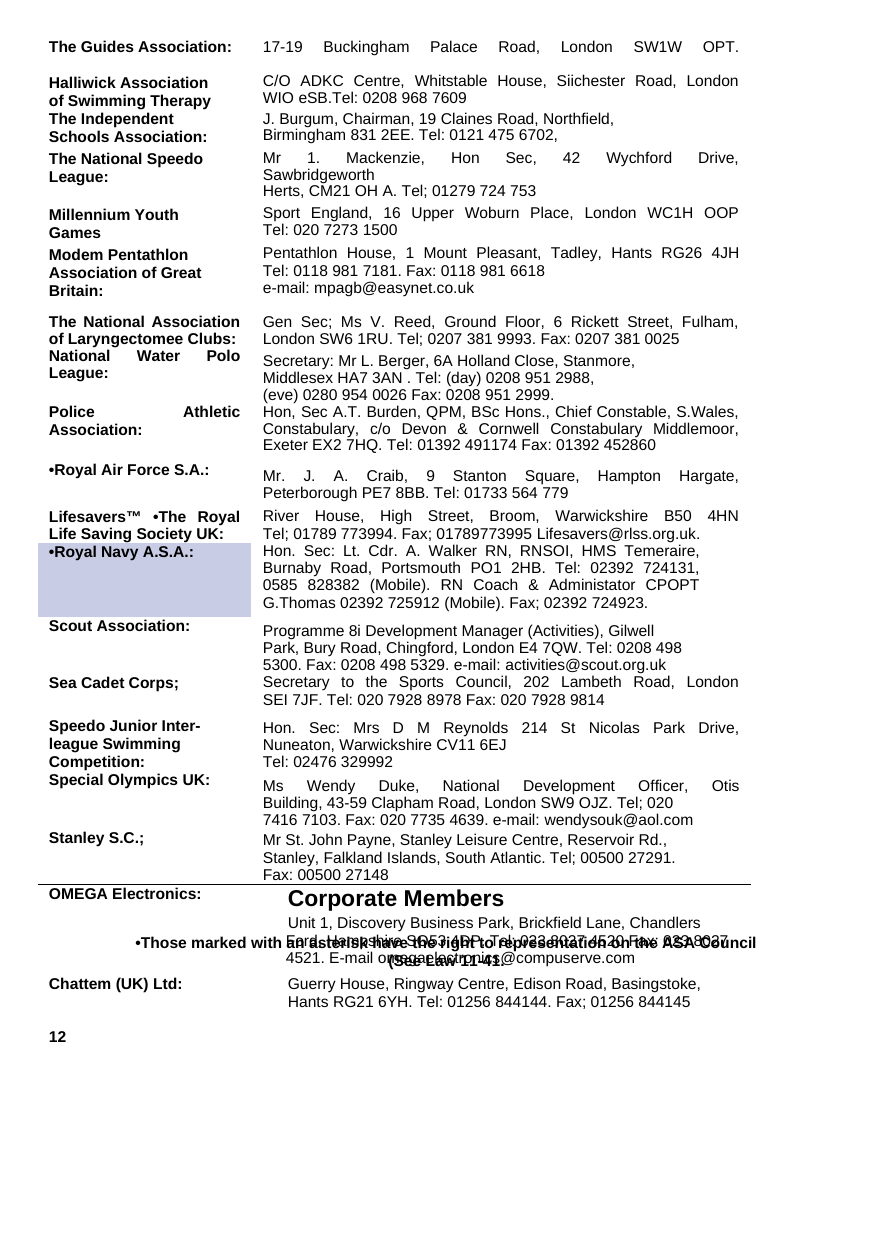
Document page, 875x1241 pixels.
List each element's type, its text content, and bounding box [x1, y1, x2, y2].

table_cell Gen Sec; Ms V. Reed, Ground Floor, 6 Rickett Street, Fulham, London SW6 1RU. Tel; 0207 381 9993. Fax: 0207 381 0025 [251, 307, 751, 348]
table_cell Mr St. John Payne, Stanley Leisure Centre, Reservoir Rd., Stanley, Falkland Islands, South Atlantic. Tel; 00500 27291. Fax: 00500 27148 [251, 829, 751, 884]
table_cell National Water Polo League: [38, 348, 251, 404]
table_header The Guides Association: [38, 38, 251, 74]
table_cell Halliwick Association of Swimming Therapy The Independent Schools Association: [38, 74, 251, 150]
table_cell River House, High Street, Broom, Warwickshire B50 4HN Tel; 01789 773994. Fax; 01789773995 Lifesavers@rlss.org.uk. [251, 502, 751, 543]
table_cell •Royal Air Force S.A.: [38, 461, 251, 502]
table_header 17-19 Buckingham Palace Road, London SW1W OPT. ■HW Tel; 020 7834 6242. Fax: 020 7828 8317, [251, 38, 751, 74]
table_cell Police Athletic Association: [38, 404, 251, 461]
table_cell Speedo Junior Inter- league Swimming Competition: [38, 714, 251, 771]
table_header Corporate Members Unit 1, Discovery Business Park, Brickfield Lane, Chandlers Ford, Hampshire SO53 4DP. Tel: 023 8027 4520 Fax: 023 8027 4521. E-mail omegaelectronics@compuserve.com [251, 885, 751, 935]
table_cell Stanley S.C.; [38, 829, 251, 884]
table_cell Mr 1. Mackenzie, Hon Sec, 42 Wychford Drive, Sawbridgeworth Herts, CM21 OH A. Tel; 01279 724 753 [251, 150, 751, 206]
table_cell 12 [38, 993, 251, 1046]
table_cell Lifesavers™ •The Royal Life Saving Society UK: [38, 502, 251, 543]
table_cell Hon. Sec: Lt. Cdr. A. Walker RN, RNSOI, HMS Temeraire, Burnaby Road, Portsmouth PO1 2HB. Tel: 02392 724131, 0585 828382 (Mobile). RN Coach & Administator CPOPT G.Thomas 02392 725912 (Mobile). Fax; 02392 724923. [251, 543, 751, 617]
table_cell Ms Wendy Duke, National Development Officer, Otis Building, 43-59 Clapham Road, London SW9 OJZ. Tel; 020 7416 7103. Fax: 020 7735 4639. e-mail: wendysouk@aol.com [251, 771, 751, 829]
table_cell •Royal Navy A.S.A.: [38, 543, 251, 617]
table_cell Programme 8i Development Manager (Activities), Gilwell Park, Bury Road, Chingford, London E4 7QW. Tel: 0208 498 5300. Fax: 0208 498 5329. e-mail: activities@scout.org.uk [251, 617, 751, 674]
table_cell Hon, Sec A.T. Burden, QPM, BSc Hons., Chief Constable, S.Wales, Constabulary, c/o Devon & Cornwell Constabulary Middlemoor, Exeter EX2 7HQ. Tel: 01392 491174 Fax: 01392 452860 [251, 404, 751, 461]
table_cell Millennium Youth Games Modem Pentathlon Association of Great Britain: [38, 206, 251, 307]
table_cell Chattem (UK) Ltd: [38, 972, 251, 993]
table_cell The National Speedo League: [38, 150, 251, 206]
table_header OMEGA Electronics: [38, 885, 251, 972]
table_cell Scout Association: [38, 617, 251, 674]
table_cell Secretary to the Sports Council, 202 Lambeth Road, London SEI 7JF. Tel: 020 7928 8978 Fax: 020 7928 9814 [251, 674, 751, 714]
table_cell Sport England, 16 Upper Woburn Place, London WC1H OOP Tel: 020 7273 1500 Pentathlon House, 1 Mount Pleasant, Tadley, Hants RG26 4JH Tel: 0118 981 7181. Fax: 0118 981 6618 e-mail: mpagb@easynet.co.uk [251, 206, 751, 307]
table_cell Secretary: Mr L. Berger, 6A Holland Close, Stanmore, Middlesex HA7 3AN . Tel: (day) 0208 951 2988, (eve) 0280 954 0026 Fax: 0208 951 2999. [251, 348, 751, 404]
table_cell Special Olympics UK: [38, 771, 251, 829]
table_cell C/O ADKC Centre, Whitstable House, Siichester Road, London WIO eSB.Tel: 0208 968 7609 J. Burgum, Chairman, 19 Claines Road, Northfield, Birmingham 831 2EE. Tel: 0121 475 6702, [251, 74, 751, 150]
text •Those marked with an asterisk have the right to representation on the ASA Council (See Law 11-41. [75, 935, 817, 969]
table_cell Hon. Sec: Mrs D M Reynolds 214 St Nicolas Park Drive, Nuneaton, Warwickshire CV11 6EJ Tel: 02476 329992 [251, 714, 751, 771]
table_cell Sea Cadet Corps; [38, 674, 251, 714]
table_cell The National Association of Laryngectomee Clubs: [38, 307, 251, 348]
table_cell Mr. J. A. Craib, 9 Stanton Square, Hampton Hargate, Peterborough PE7 8BB. Tel: 01733 564 779 [251, 461, 751, 502]
table_cell Guerry House, Ringway Centre, Edison Road, Basingstoke, [251, 972, 751, 993]
table_cell Hants RG21 6YH. Tel: 01256 844144. Fax; 01256 844145 [251, 993, 751, 1046]
